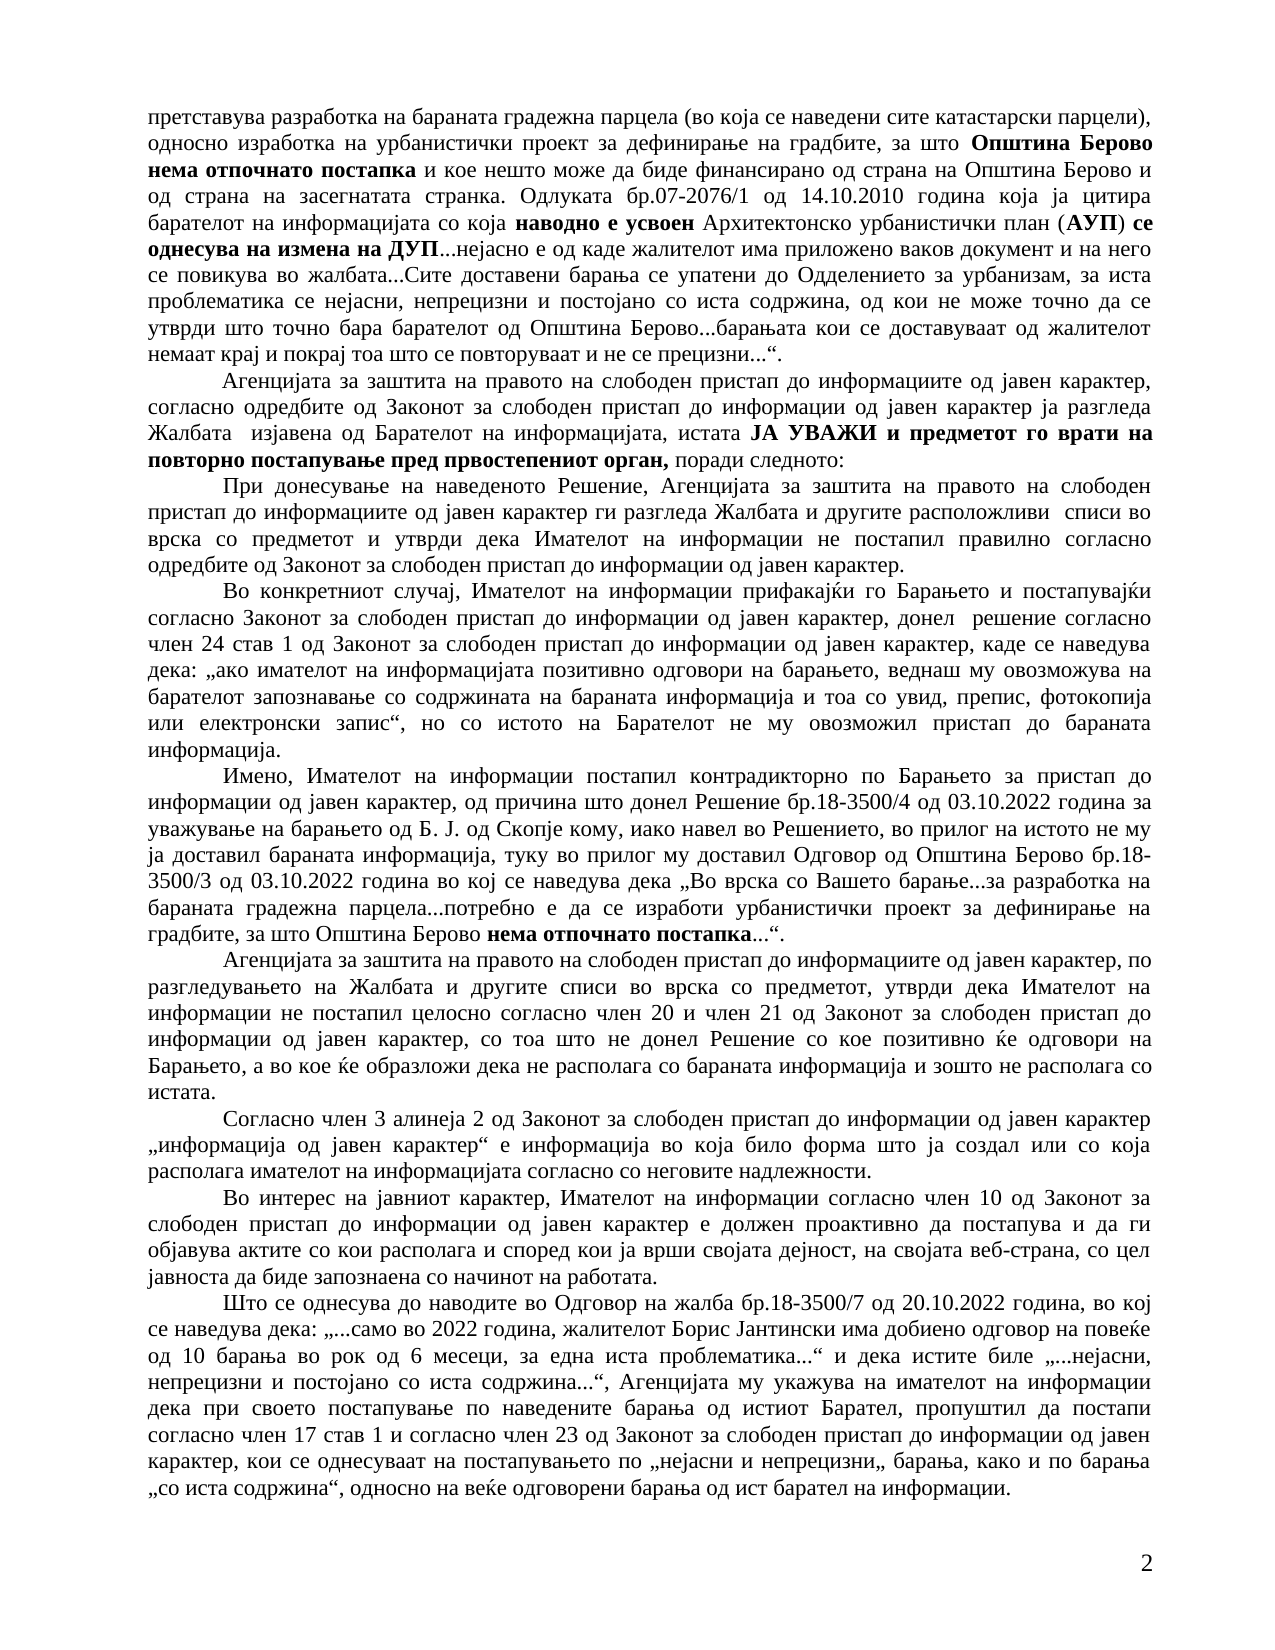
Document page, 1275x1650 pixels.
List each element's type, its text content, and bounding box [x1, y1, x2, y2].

text Агенцијата за заштита на правото на слободен пристап до информациите од јавен карактер, согласно одредбите од Законот за слободен пристап до информации од јавен карактер ја разгледа Жалбата изјавена од Барателот на информацијата, истата ЈА УВАЖИ и предметот го врати на повторно постапување пред првостепениот орган, поради следното: [148, 367, 1153, 472]
text Имено, Имателот на информации постапил контрадикторно по Барањето за пристап до информации од јавен карактер, од причина што донел Решение бр.18-3500/4 од 03.10.2022 година за уважување на барањето од Б. Ј. од Скопје кому, иако навел во Решението, во прилог на истото не му ја доставил бараната информација, туку во прилог му доставил Одговор од Општина Берово бр.18-3500/3 од 03.10.2022 година во кој се наведува дека „Во врска со Вашето барање...за разработка на бараната градежна парцела...потребно е да се изработи урбанистички проект за дефинирање на градбите, за што Општина Берово нема отпочнато постапка...“. [148, 762, 1153, 946]
text При донесување на наведеното Решение, Агенцијата за заштита на правото на слободен пристап до информациите од јавен карактер ги разгледа Жалбата и другите расположливи списи во врска со предметот и утврди дека Имателот на информации не постапил правилно согласно одредбите од Законот за слободен пристап до информации од јавен карактер. [148, 472, 1153, 577]
text Во интерес на јавниот карактер, Имателот на информации согласно член 10 од Законот за слободен пристап до информации од јавен карактер е должен проактивно да постапува и да ги објавува актите со кои располага и според кои ја врши својата дејност, на својата веб-страна, со цел јавноста да биде запознаена со начинот на работата. [148, 1184, 1153, 1289]
text Агенцијата за заштита на правото на слободен пристап до информациите од јавен карактер, по разгледувањето на Жалбата и другите списи во врска со предметот, утврди дека Имателот на информации не постапил целосно согласно член 20 и член 21 од Законот за слободен пристап до информации од јавен карактер, со тоа што не донел Решение со кое позитивно ќе одговори на Барањето, а во кое ќе образложи дека не располага со бараната информација и зошто не располага со истата. [148, 946, 1153, 1104]
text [148, 103, 1153, 367]
text Согласно член 3 алинеја 2 од Законот за слободен пристап до информации од јавен карактер „информација од јавен карактер“ е информација во која било форма што ја создал или со која располага имателот на информацијата согласно со неговите надлежности. [148, 1104, 1153, 1184]
text Во конкретниот случај, Имателот на информации прифакајќи го Барањето и постапувајќи согласно Законот за слободен пристап до информации од јавен карактер, донел решение согласно член 24 став 1 од Законот за слободен пристап до информации од јавен карактер, каде се наведува дека: „ако имателот на информацијата позитивно одговори на барањето, веднаш му овозможува на барателот запознавање со содржината на бараната информација и тоа со увид, препис, фотокопија или електронски запис“, но со истото на Барателот не му овозможил пристап до бараната информација. [148, 577, 1153, 762]
text Што се однесува до наводите во Одговор на жалба бр.18-3500/7 од 20.10.2022 година, во кој се наведува дека: „...само во 2022 година, жалителот Борис Јантински има добиено одговор на повеќе од 10 барања во рок од 6 месеци, за една иста проблематика...“ и дека истите биле „...нејасни, непрецизни и постојано со иста содржина...“, Агенцијата му укажува на имателот на информации дека при своето постапување по наведените барања од истиот Барател, пропуштил да постапи согласно член 17 став 1 и согласно член 23 од Законот за слободен пристап до информации од јавен карактер, кои се однесуваат на постапувањето по „нејасни и непрецизни„ барања, како и по барања „со иста содржина“, односно на веќе одговорени барања од ист барател на информации. [148, 1289, 1153, 1500]
